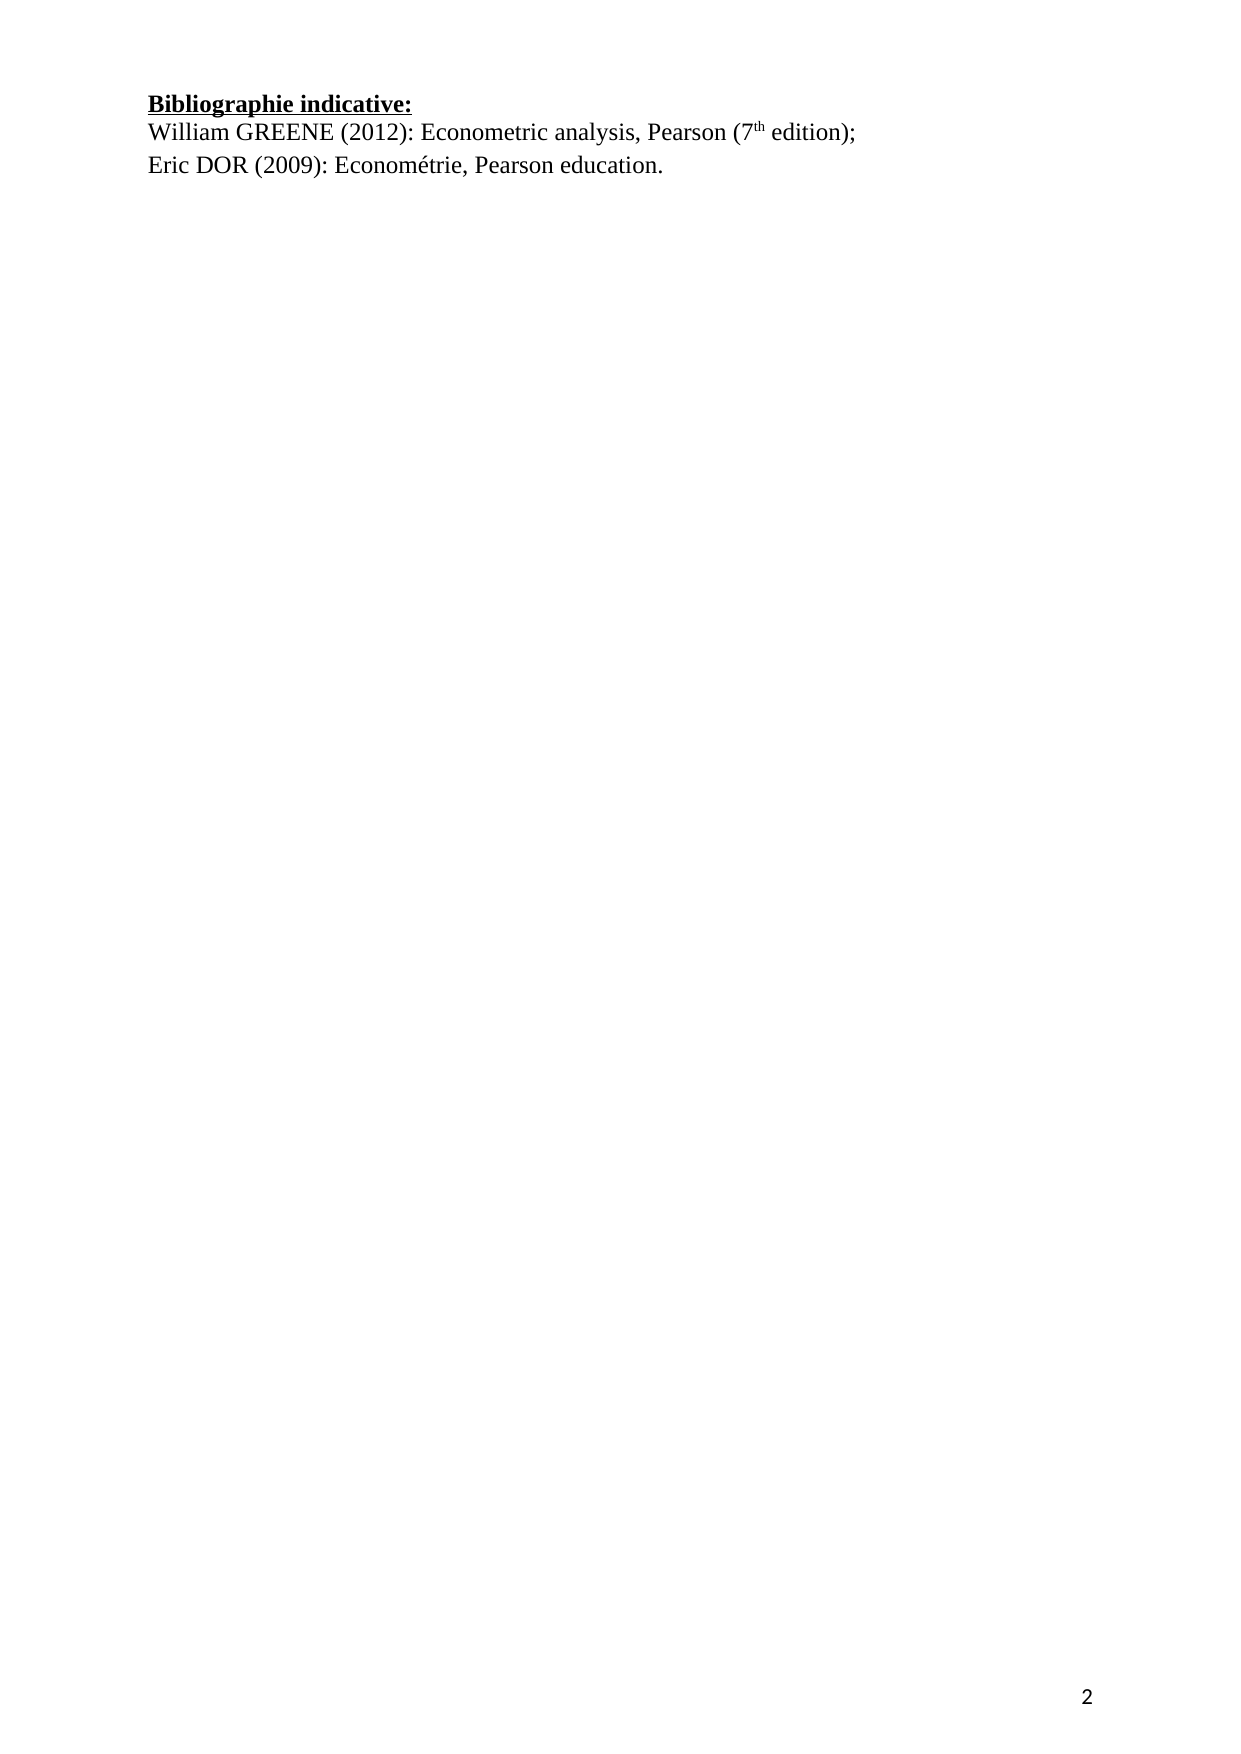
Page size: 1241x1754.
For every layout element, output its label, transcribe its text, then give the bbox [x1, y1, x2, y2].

text Eric DOR (2009): Econométrie, Pearson education. [148, 150, 1093, 179]
text Bibliographie indicative: [148, 89, 1093, 117]
text William GREENE (2012): Econometric analysis, Pearson (7th edition); [148, 117, 1093, 146]
